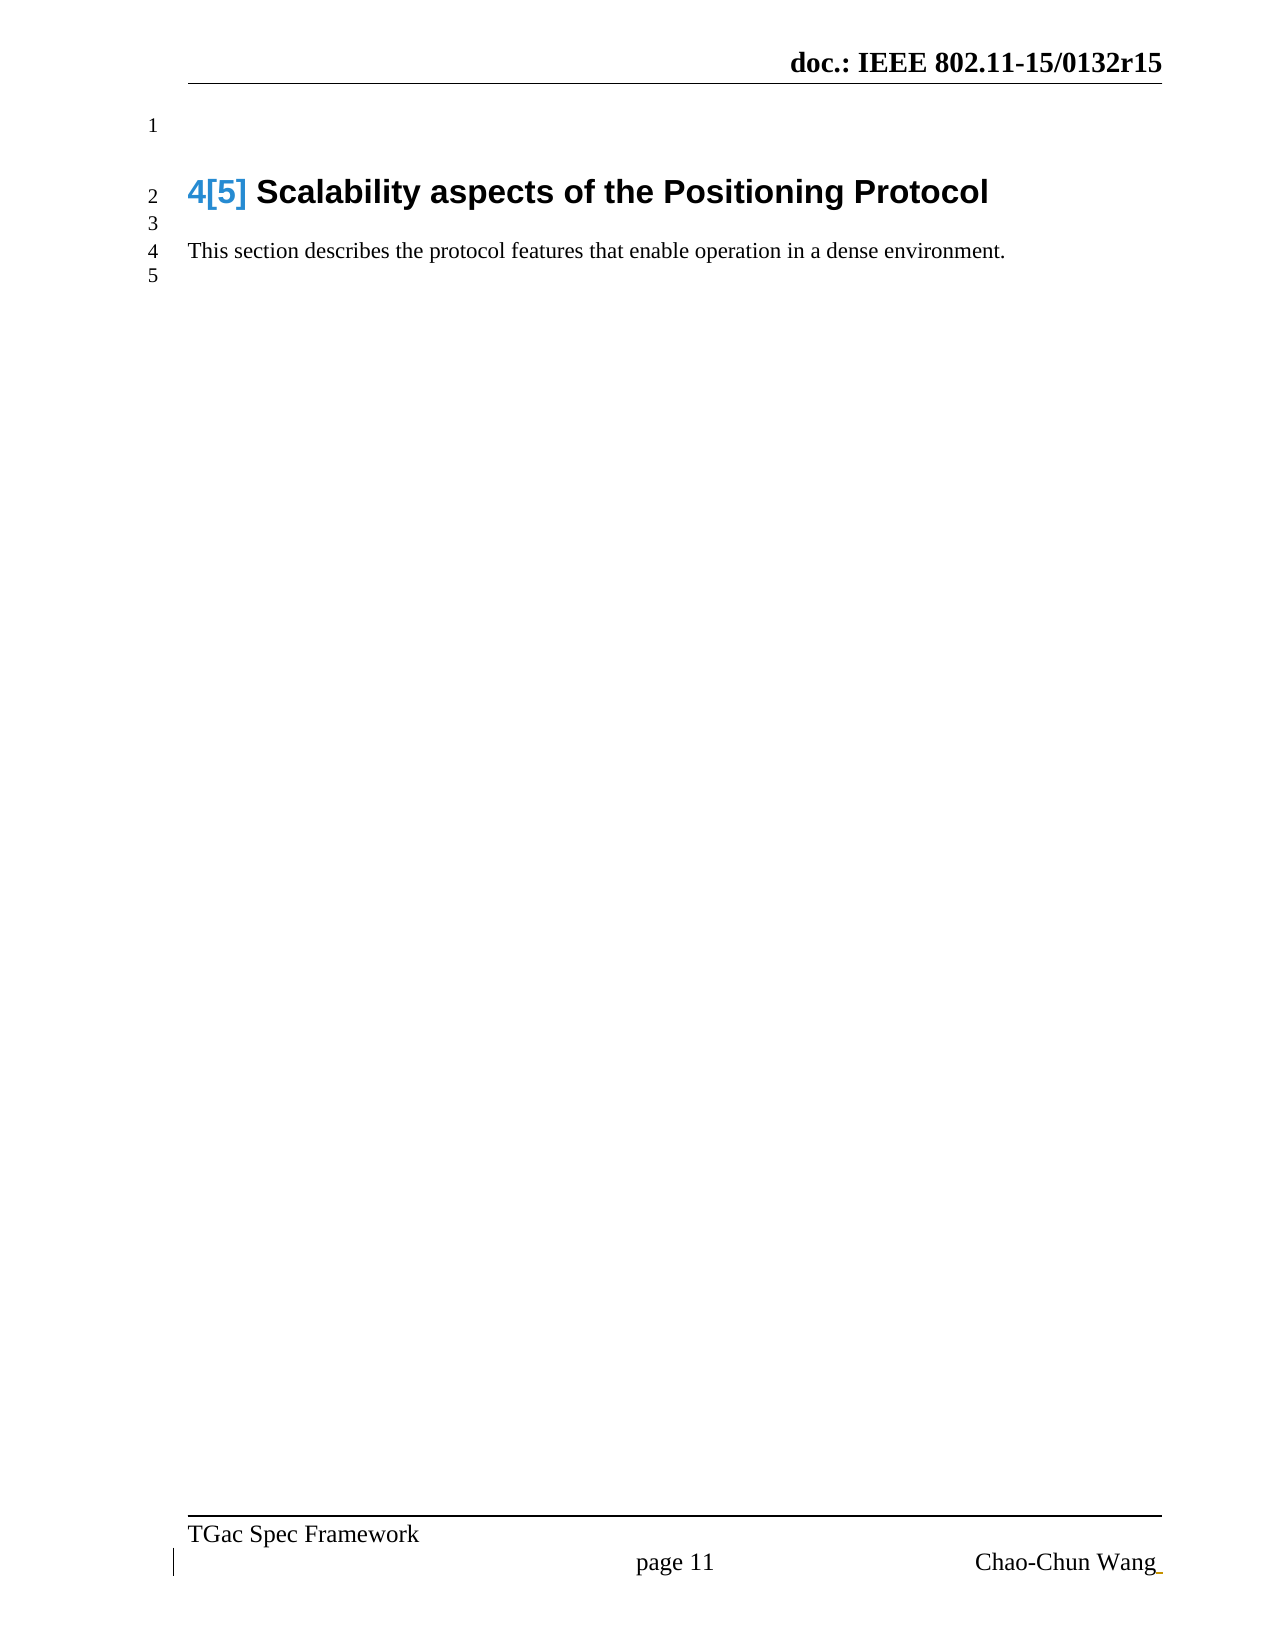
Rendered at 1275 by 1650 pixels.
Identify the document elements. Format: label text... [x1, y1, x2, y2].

subtitle Scalability aspects of the Positioning Protocol [187, 172, 1162, 211]
text This section describes the protocol features that enable operation in a dense environment. [187, 237, 1162, 263]
